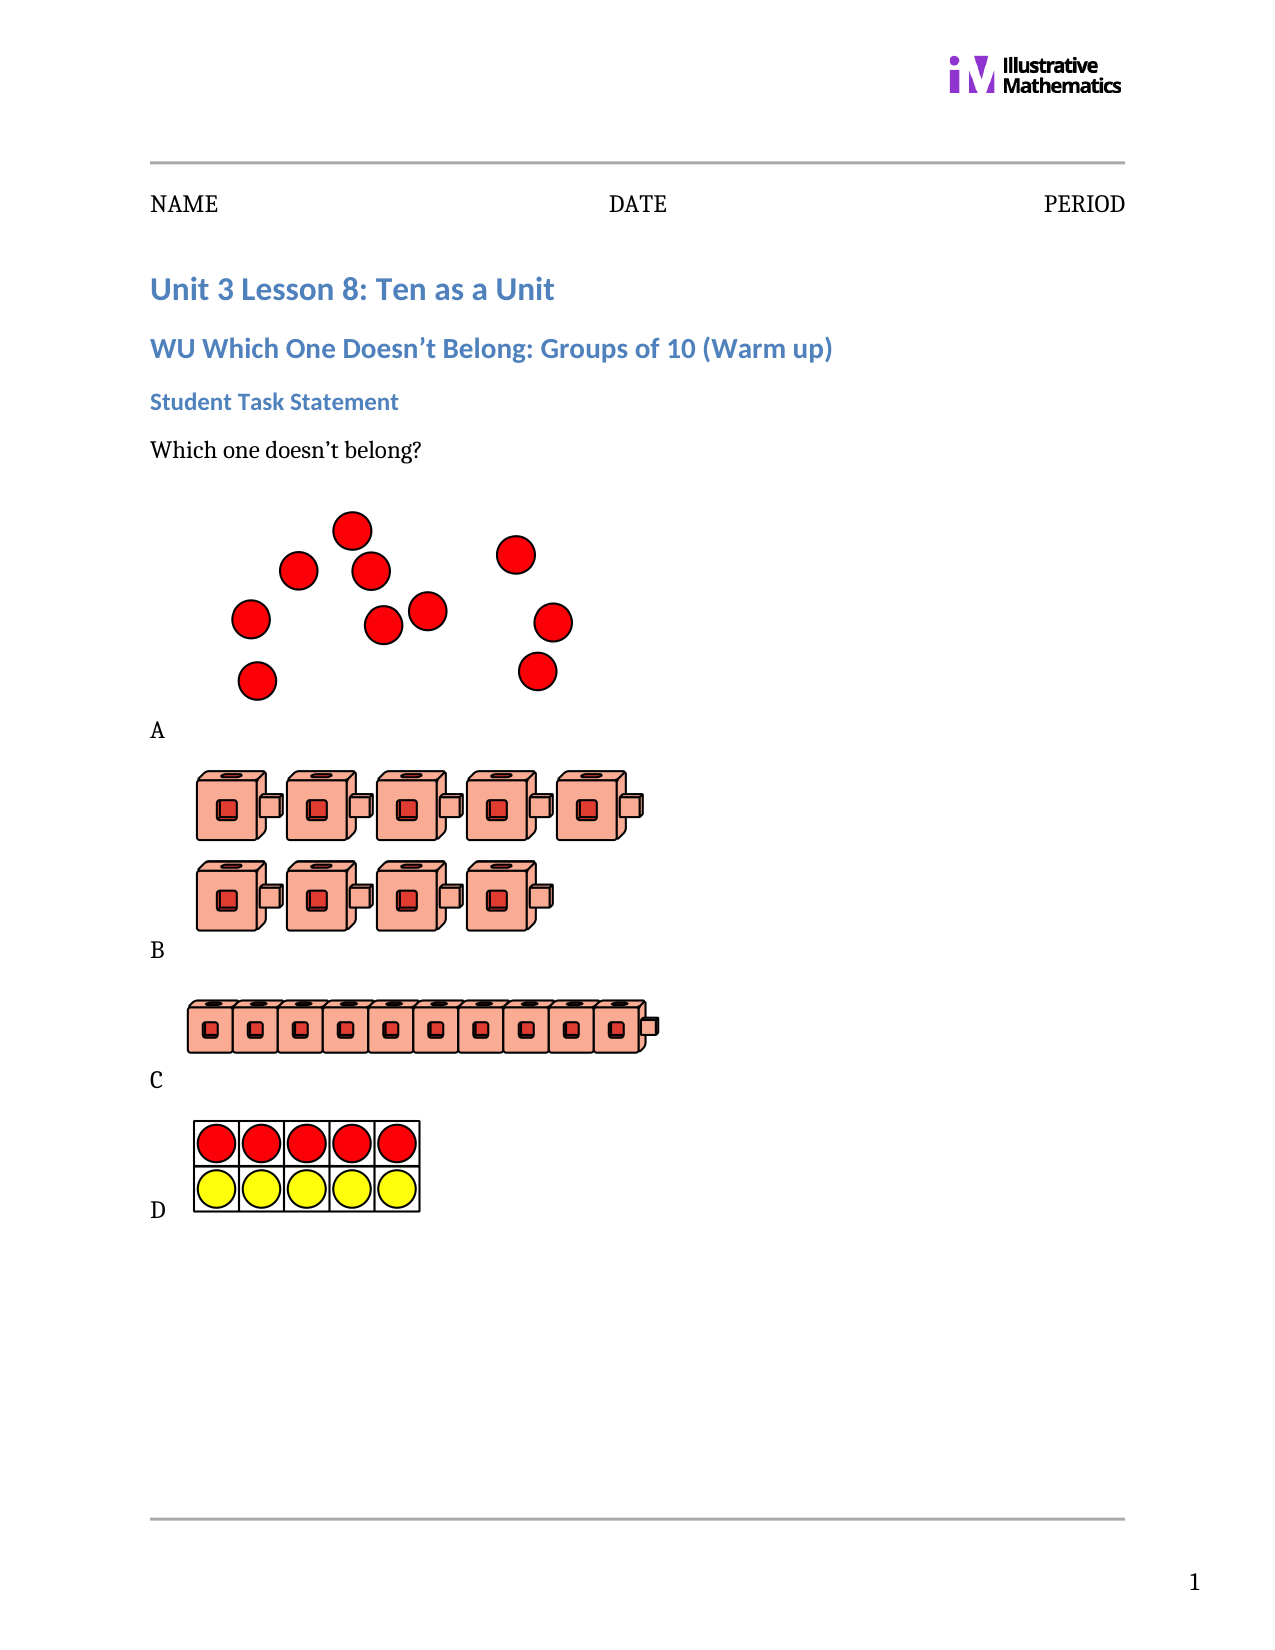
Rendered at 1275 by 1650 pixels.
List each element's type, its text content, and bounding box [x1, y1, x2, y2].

picture [183, 483, 672, 739]
subtitle WU Which One Doesn’t Belong: Groups of 10 (Warm up) [150, 330, 1125, 366]
picture [183, 763, 671, 959]
text D [150, 1113, 1125, 1224]
picture [184, 1113, 429, 1219]
picture [949, 55, 1121, 93]
picture [181, 983, 670, 1089]
subtitle Unit 3 Lesson 8: Ten as a Unit [150, 268, 1125, 309]
subtitle Student Task Statement [150, 386, 1125, 417]
text Which one doesn’t belong? [150, 436, 1125, 464]
